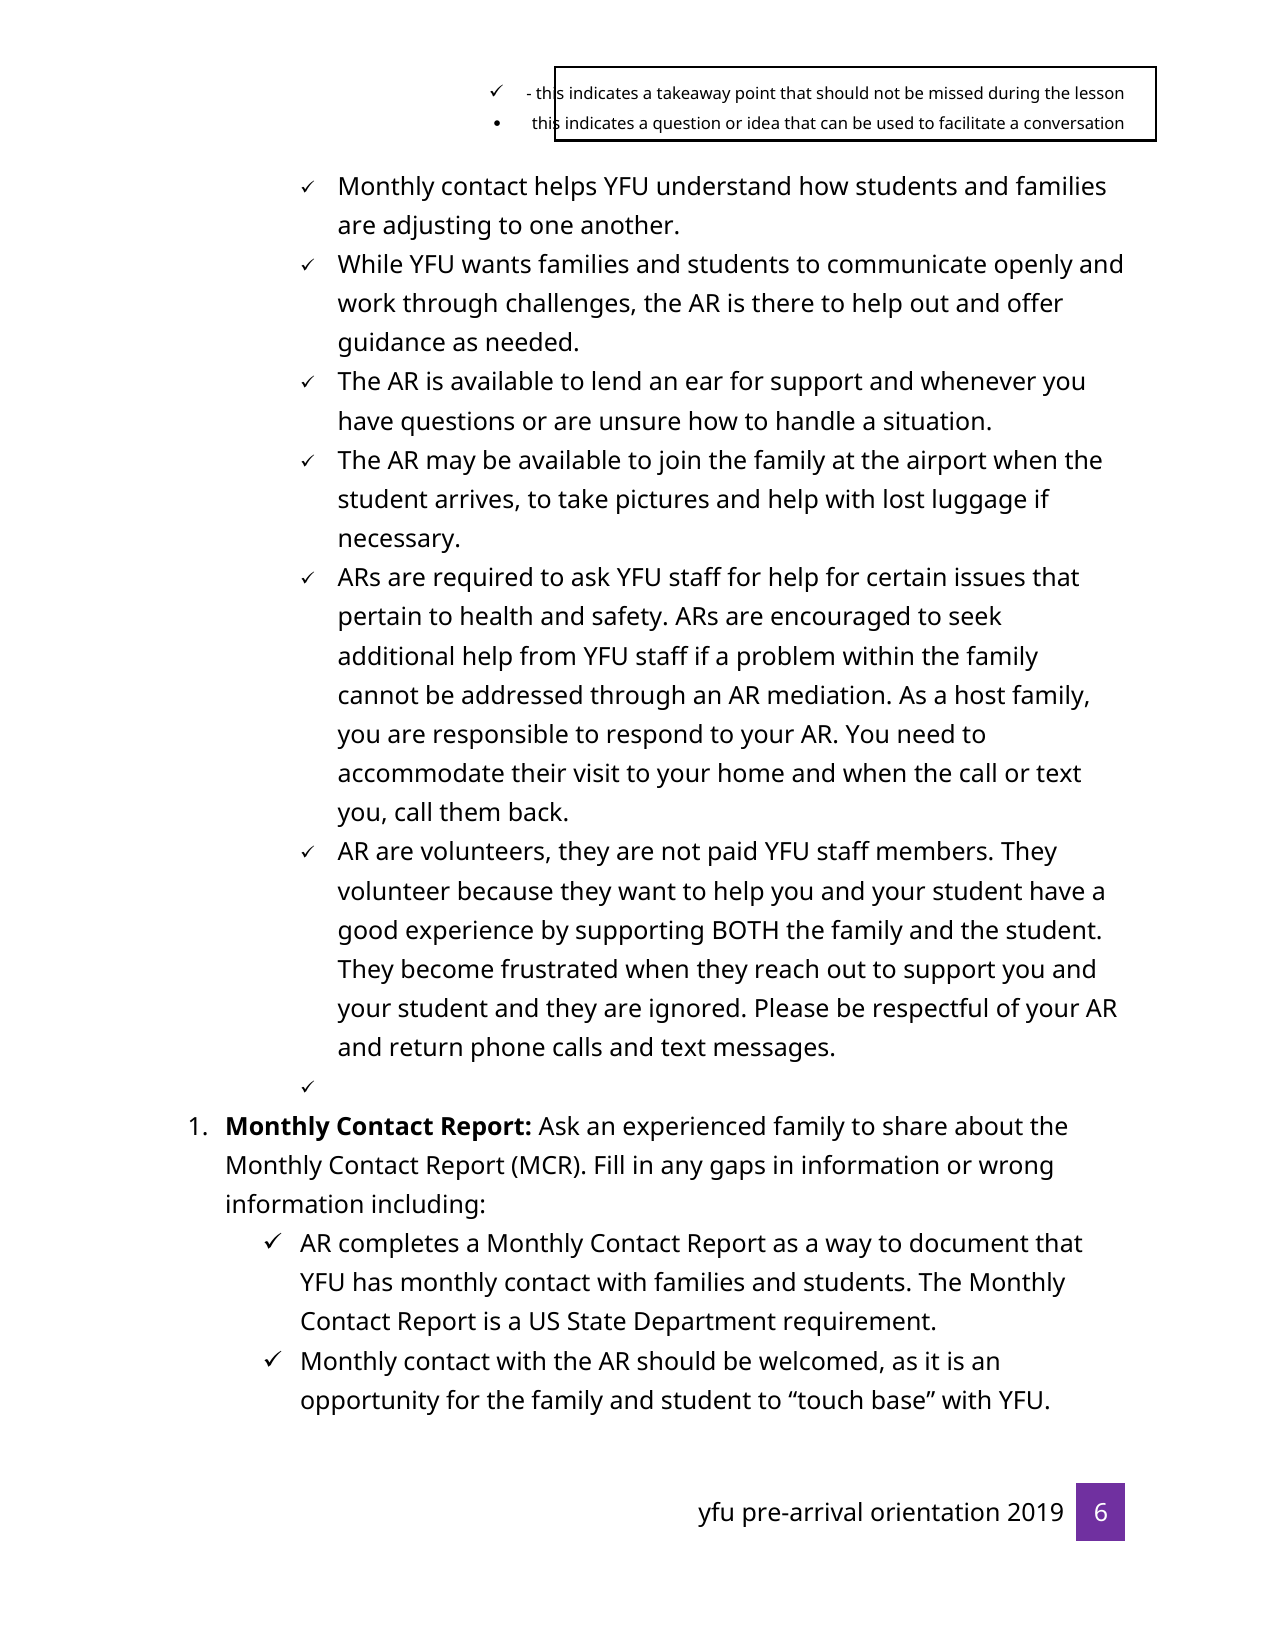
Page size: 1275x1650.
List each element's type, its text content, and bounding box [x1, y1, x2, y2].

list AR completes a Monthly Contact Report as a way to document that YFU has monthly contact with families and students. The Monthly Contact Report is a US State Department requirement. [262, 1226, 1125, 1338]
list While YFU wants families and students to communicate openly and work through challenges, the AR is there to help out and offer guidance as needed. [300, 247, 1125, 359]
list ARs are required to ask YFU staff for help for certain issues that pertain to health and safety. ARs are encouraged to seek additional help from YFU staff if a problem within the family cannot be addressed through an AR mediation. As a host family, you are responsible to respond to your AR. You need to accommodate their visit to your home and when the call or text you, call them back. [300, 560, 1125, 829]
list The AR may be available to join the family at the airport when the student arrives, to take pictures and help with lost luggage if necessary. [300, 442, 1125, 555]
list Monthly contact with the AR should be welcomed, as it is an opportunity for the family and student to “touch base” with YFU. [262, 1343, 1125, 1416]
list AR are volunteers, they are not paid YFU staff members. They volunteer because they want to help you and your student have a good experience by supporting BOTH the family and the student. They become frustrated when they reach out to support you and your student and they are ignored. Please be respectful of your AR and return phone calls and text messages. [300, 834, 1125, 1064]
list Monthly Contact Report: Ask an experienced family to share about the Monthly Contact Report (MCR). Fill in any gaps in information or wrong information including: [187, 1108, 1125, 1221]
list The AR is available to lend an ear for support and whenever you have questions or are unsure how to handle a situation. [300, 364, 1125, 437]
list Monthly contact helps YFU understand how students and families are adjusting to one another. [300, 168, 1125, 241]
